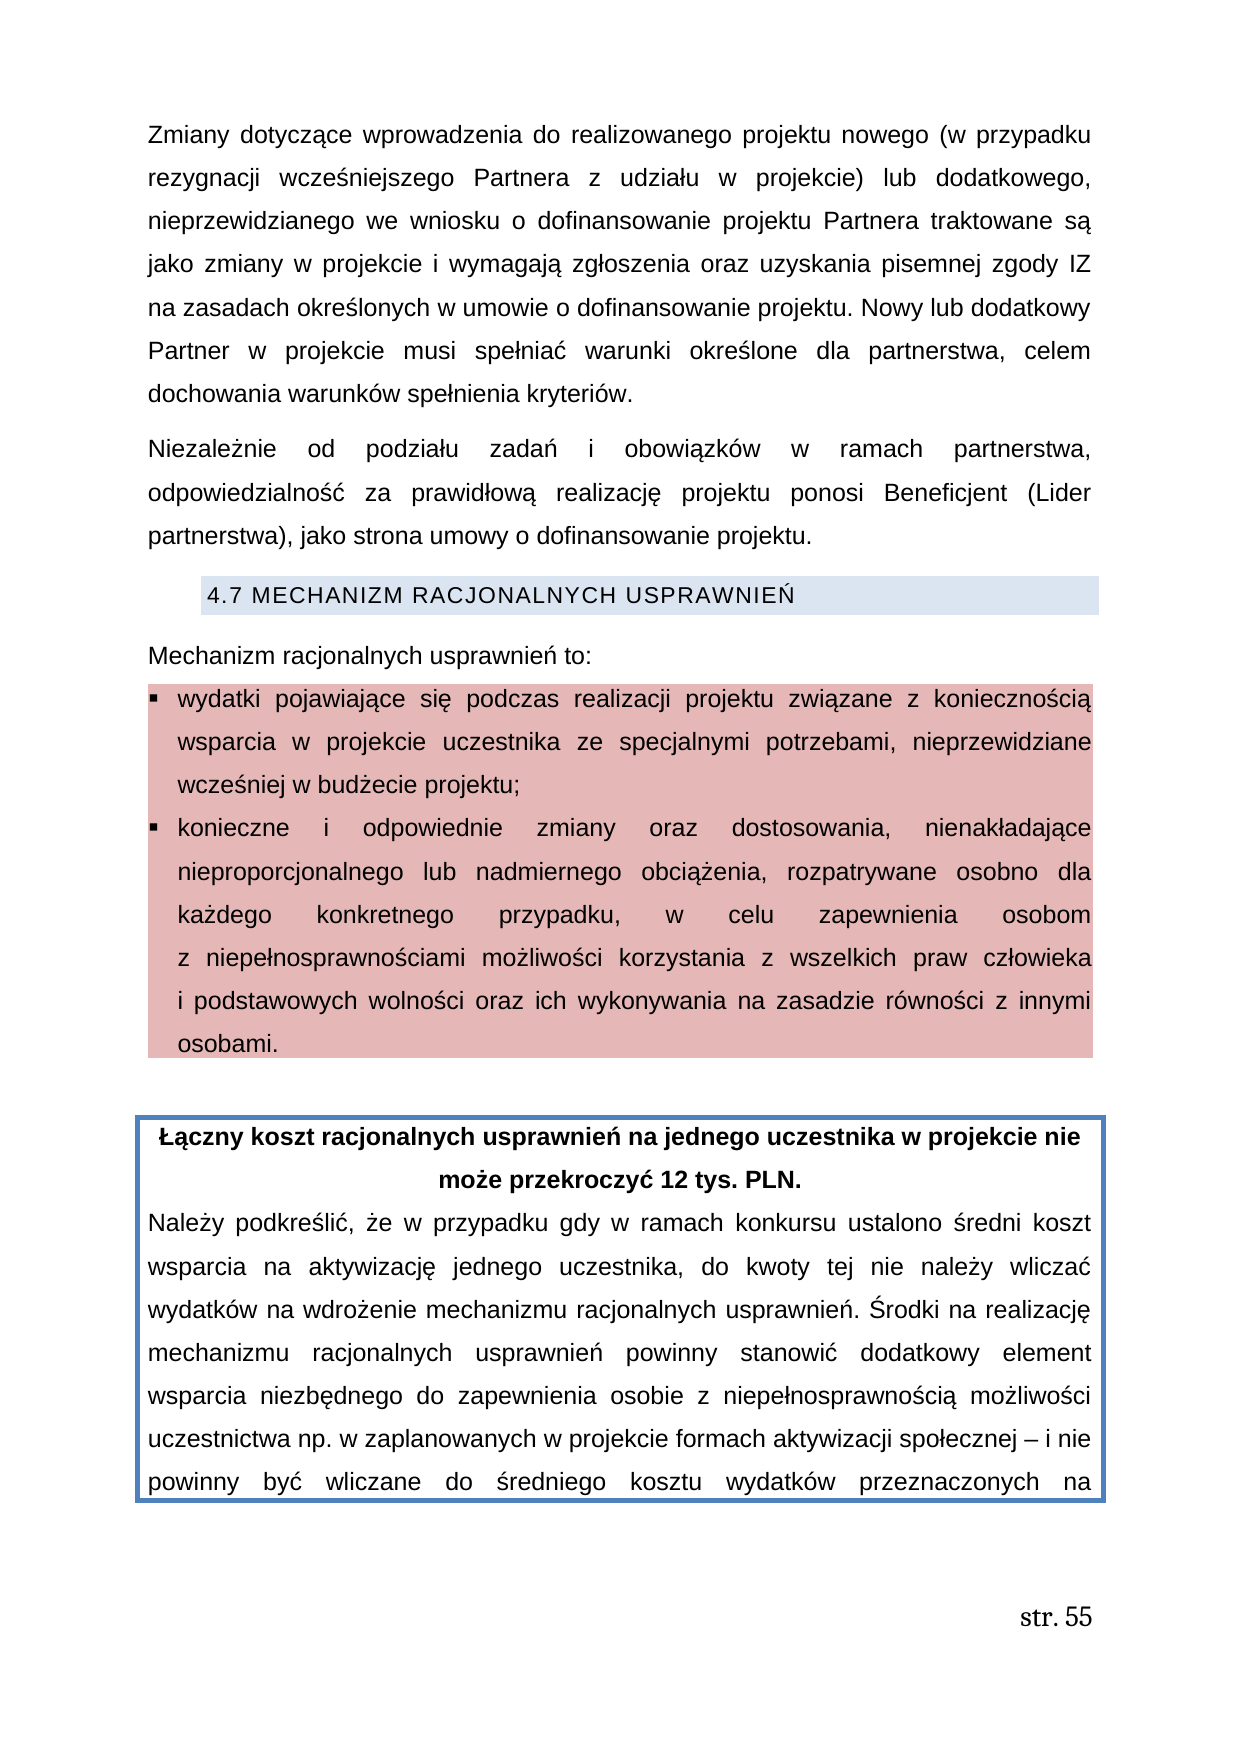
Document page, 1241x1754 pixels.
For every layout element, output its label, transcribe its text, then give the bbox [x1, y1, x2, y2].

text Zmiany dotyczące wprowadzenia do realizowanego projektu nowego (w przypadku rezygnacji wcześniejszego Partnera z udziału w projekcie) lub dodatkowego, nieprzewidzianego we wniosku o dofinansowanie projektu Partnera traktowane są jako zmiany w projekcie i wymagają zgłoszenia oraz uzyskania pisemnej zgody IZ na zasadach określonych w umowie o dofinansowanie projektu. Nowy lub dodatkowy Partner w projekcie musi spełniać warunki określone dla partnerstwa, celem dochowania warunków spełnienia kryteriów. [148, 120, 1093, 407]
subtitle Mechanizm racjonalnych usprawnień [207, 583, 1093, 609]
list Łączny koszt racjonalnych usprawnień na jednego uczestnika w projekcie nie może przekroczyć 12 tys. PLN. [140, 1120, 1101, 1194]
list wydatki pojawiające się podczas realizacji projektu związane z koniecznością wsparcia w projekcie uczestnika ze specjalnymi potrzebami, nieprzewidziane wcześniej w budżecie projektu; [148, 684, 1093, 799]
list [140, 1202, 1101, 1498]
list konieczne i odpowiednie zmiany oraz dostosowania, nienakładające nieproporcjonalnego lub nadmiernego obciążenia, rozpatrywane osobno dla każdego konkretnego przypadku, w celu zapewnienia osobom z niepełnosprawnościami możliwości korzystania z wszelkich praw człowieka i podstawowych wolności oraz ich wykonywania na zasadzie równości z innymi osobami. [148, 813, 1093, 1058]
list Mechanizm racjonalnych usprawnień to: [148, 641, 1093, 669]
text Niezależnie od podziału zadań i obowiązków w ramach partnerstwa, odpowiedzialność za prawidłową realizację projektu ponosi Beneficjent (Lider partnerstwa), jako strona umowy o dofinansowanie projektu. [148, 434, 1093, 549]
